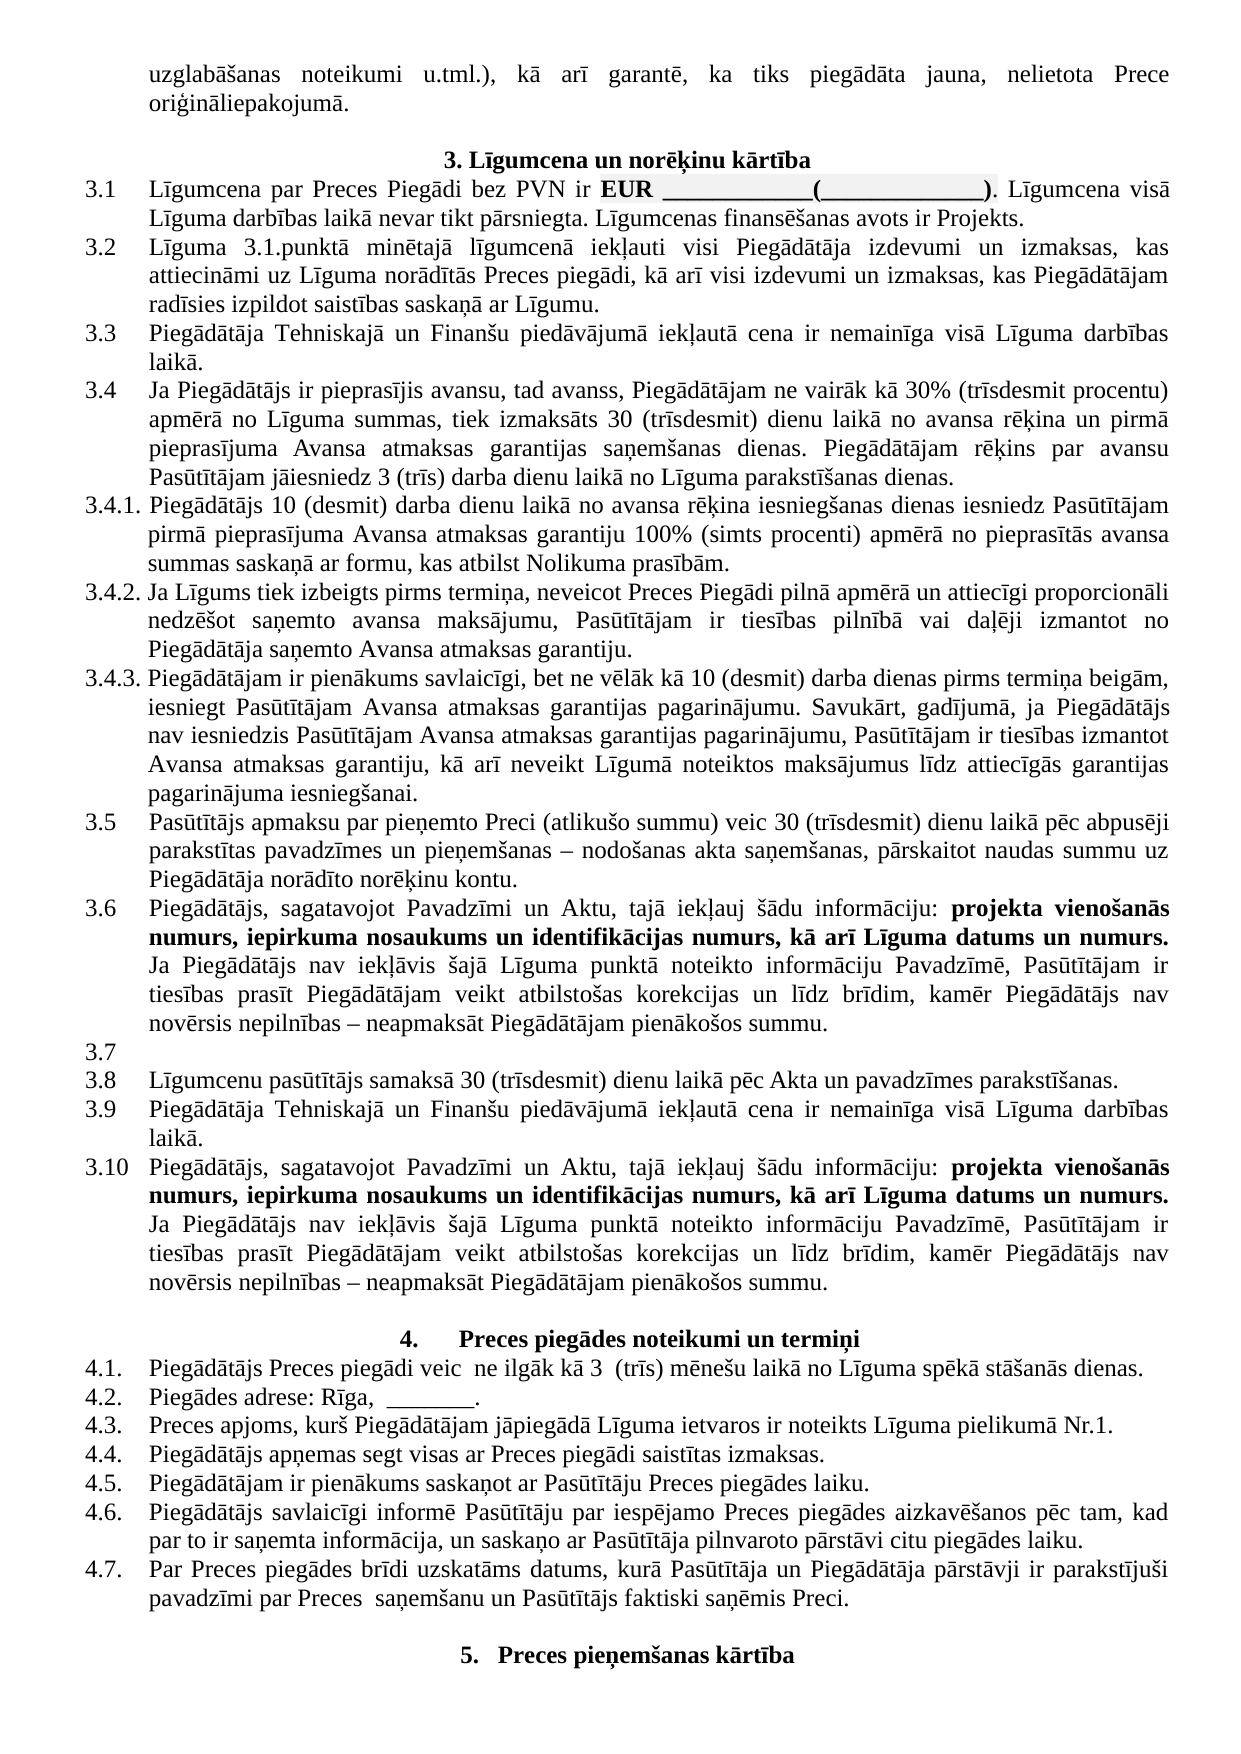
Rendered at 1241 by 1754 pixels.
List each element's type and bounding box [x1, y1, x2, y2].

table_header [74, 59, 1181, 1669]
